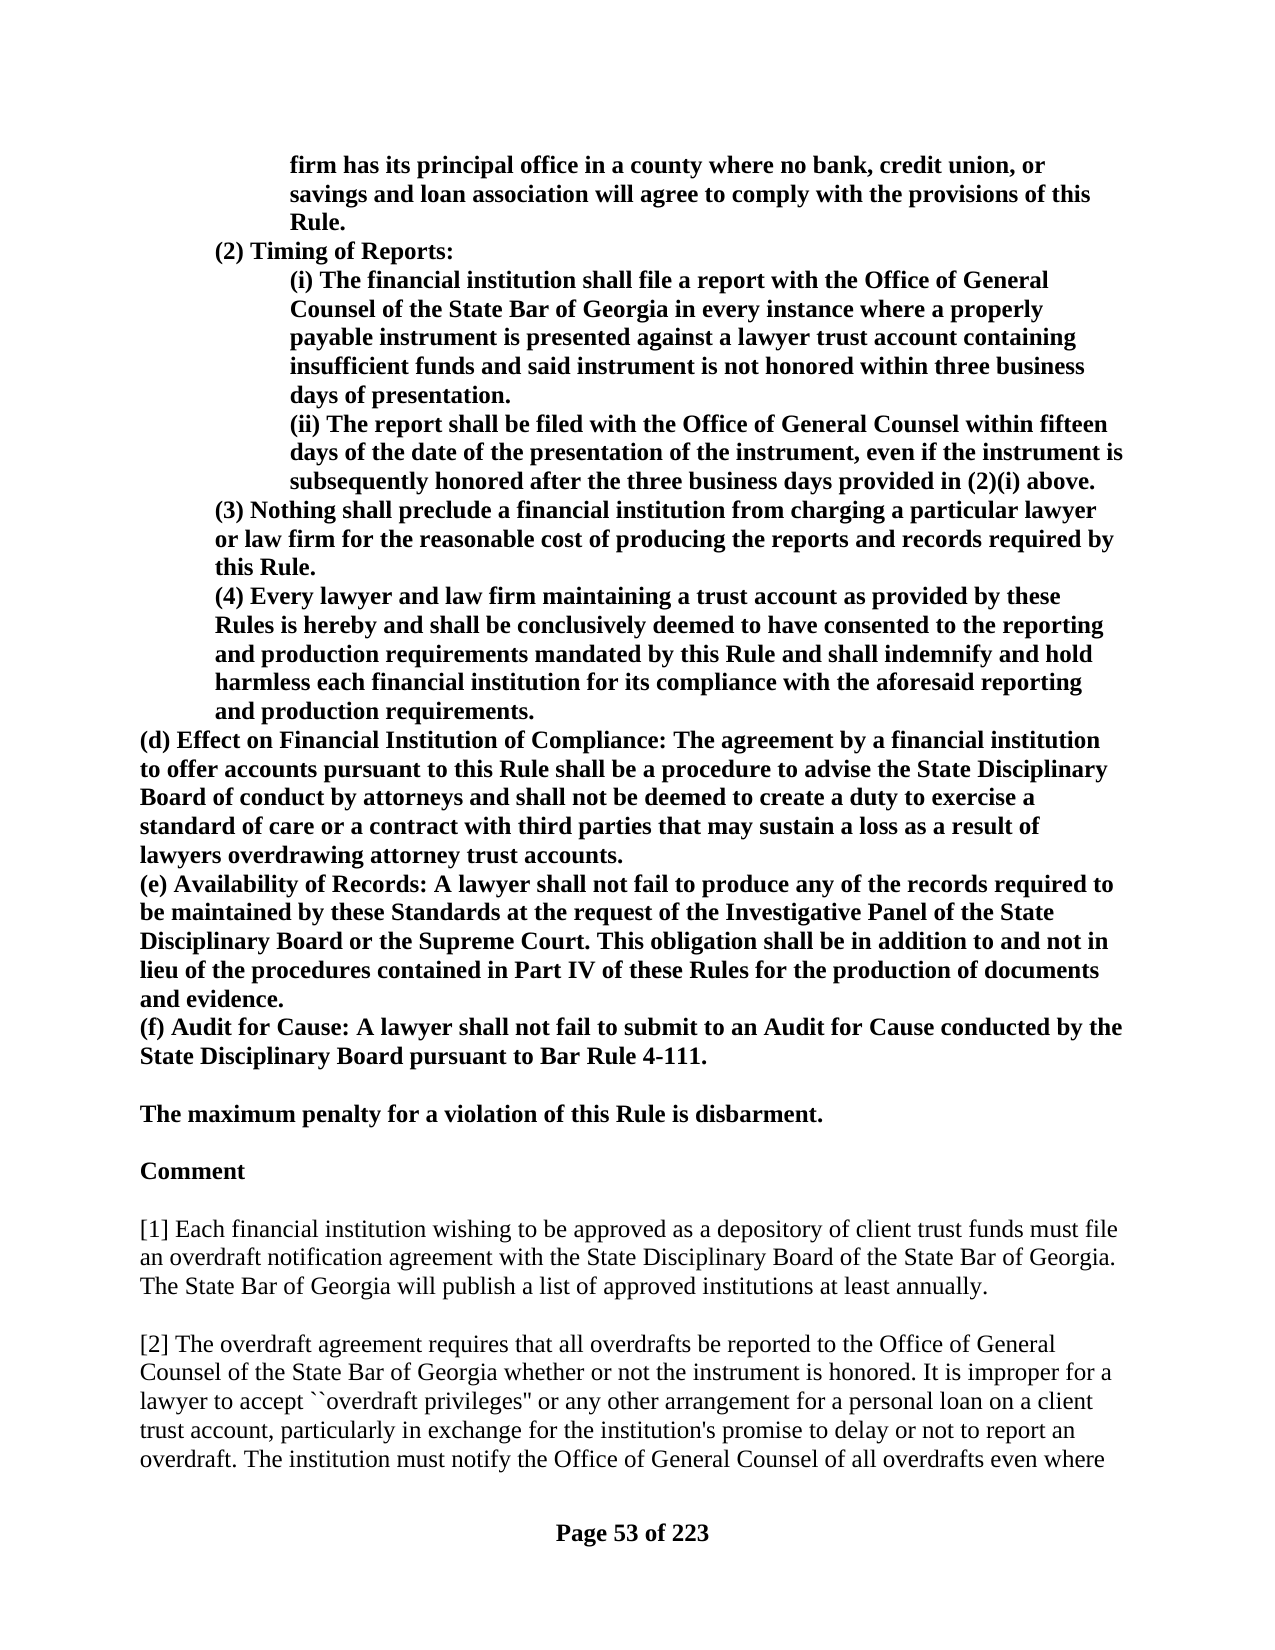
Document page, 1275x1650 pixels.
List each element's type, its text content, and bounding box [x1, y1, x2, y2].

text (f) Audit for Cause: A lawyer shall not fail to submit to an Audit for Cause conducted by the State Disciplinary Board pursuant to Bar Rule 4-111. [139, 1012, 1125, 1070]
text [139, 1329, 1125, 1472]
text The maximum penalty for a violation of this Rule is disbarment. [139, 1099, 1125, 1127]
text (3) Nothing shall preclude a financial institution from charging a particular lawyer or law firm for the reasonable cost of producing the reports and records required by this Rule. [214, 495, 1125, 581]
text (2) Timing of Reports: [214, 236, 1125, 265]
text (ii) The report shall be filed with the Office of General Counsel within fifteen days of the date of the presentation of the instrument, even if the instrument is subsequently honored after the three business days provided in (2)(i) above. [289, 409, 1125, 495]
text Comment [139, 1156, 1125, 1185]
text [289, 150, 1125, 236]
text (4) Every lawyer and law firm maintaining a trust account as provided by these Rules is hereby and shall be conclusively deemed to have consented to the reporting and production requirements mandated by this Rule and shall indemnify and hold harmless each financial institution for its compliance with the aforesaid reporting and production requirements. [214, 581, 1125, 725]
text [1] Each financial institution wishing to be approved as a depository of client trust funds must file an overdraft notification agreement with the State Disciplinary Board of the State Bar of Georgia. The State Bar of Georgia will publish a list of approved institutions at least annually. [139, 1214, 1125, 1300]
text (e) Availability of Records: A lawyer shall not fail to produce any of the records required to be maintained by these Standards at the request of the Investigative Panel of the State Disciplinary Board or the Supreme Court. This obligation shall be in addition to and not in lieu of the procedures contained in Part IV of these Rules for the production of documents and evidence. [139, 869, 1125, 1012]
text (i) The financial institution shall file a report with the Office of General Counsel of the State Bar of Georgia in every instance where a properly payable instrument is presented against a lawyer trust account containing insufficient funds and said instrument is not honored within three business days of presentation. [289, 265, 1125, 409]
text (d) Effect on Financial Institution of Compliance: The agreement by a financial institution to offer accounts pursuant to this Rule shall be a procedure to advise the State Disciplinary Board of conduct by attorneys and shall not be deemed to create a duty to exercise a standard of care or a contract with third parties that may sustain a loss as a result of lawyers overdrawing attorney trust accounts. [139, 725, 1125, 869]
